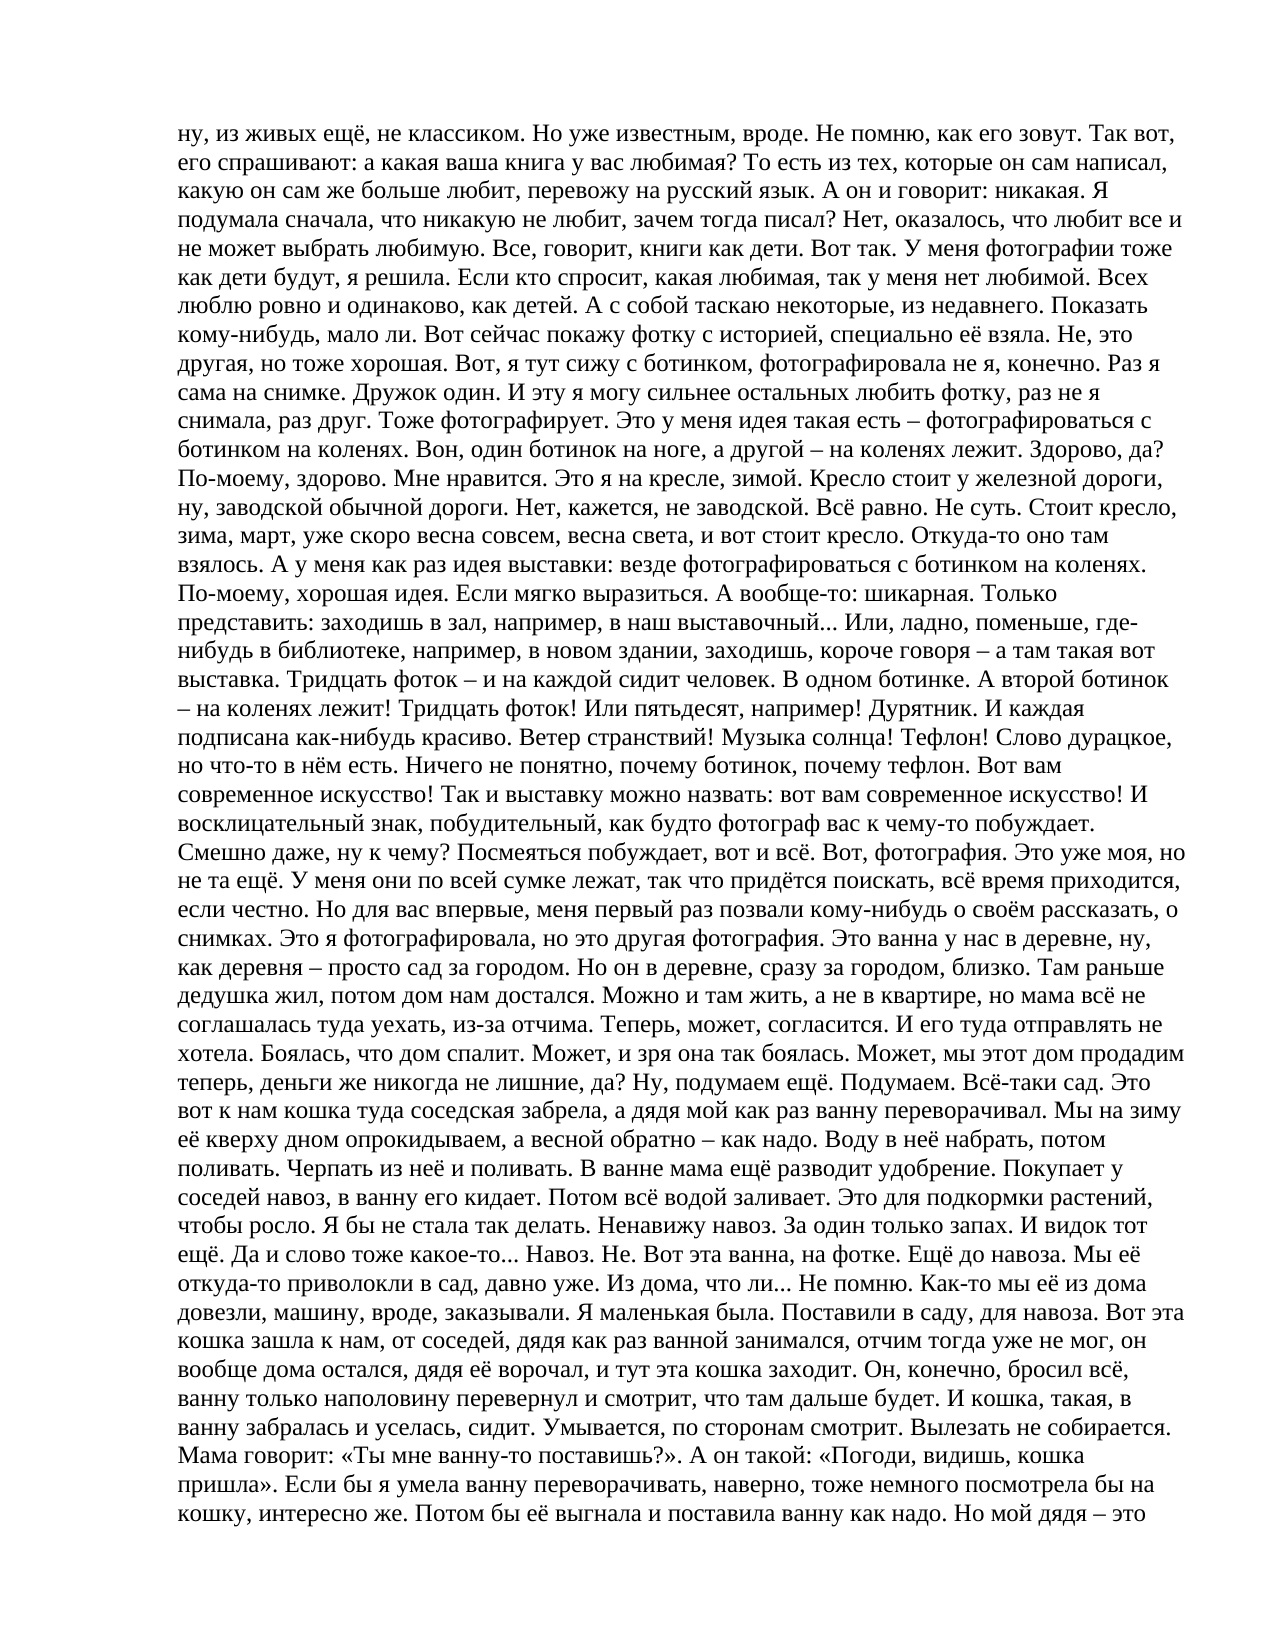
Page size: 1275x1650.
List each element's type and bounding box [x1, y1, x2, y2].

text [177, 118, 1186, 1527]
